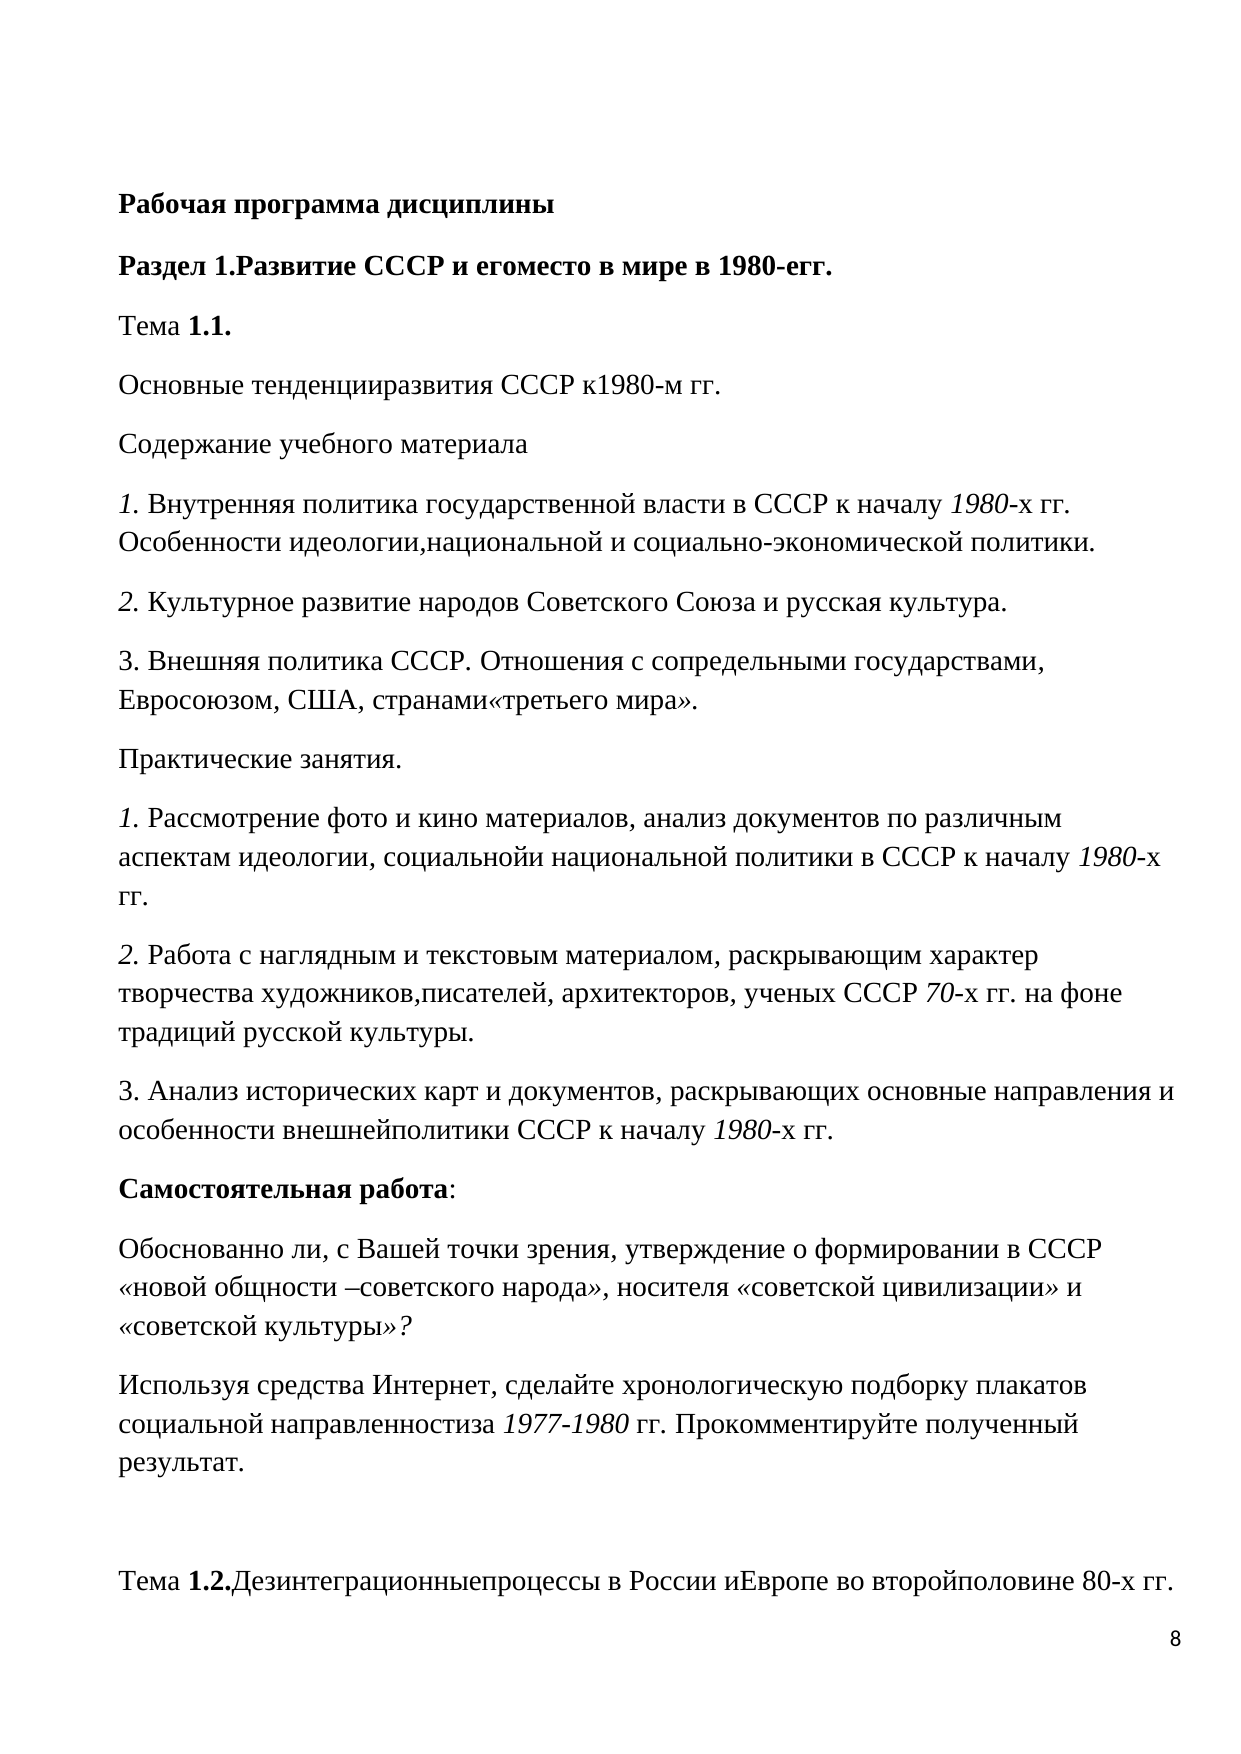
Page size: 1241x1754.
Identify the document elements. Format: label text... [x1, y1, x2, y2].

text 2. Работа с наглядным и текстовым материалом, раскрывающим характер творчества художников,писателей, архитекторов, ученых СССР 70-х гг. на фоне традиций русской культуры. [118, 937, 1181, 1048]
text Тема 1.1. [118, 308, 1181, 341]
text 3. Анализ исторических карт и документов, раскрывающих основные направления и особенности внешнейполитики СССР к началу 1980-х гг. [118, 1073, 1181, 1146]
text Основные тенденцииразвития СССР к1980-м гг. [118, 367, 1181, 401]
text Содержание учебного материала [118, 427, 1181, 460]
text Раздел 1.Развитие СССР и егоместо в мире в 1980-егг. [118, 248, 1181, 282]
text Рабочая программа дисциплины [118, 186, 1181, 219]
text 2. Культурное развитие народов Советского Союза и русская культура. [118, 584, 1181, 617]
text Используя средства Интернет, сделайте хронологическую подборку плакатов социальной направленностиза 1977-1980 гг. Прокомментируйте полученный результат. [118, 1367, 1181, 1478]
text 1. Рассмотрение фото и кино материалов, анализ документов по различным аспектам идеологии, социальнойи национальной политики в СССР к началу 1980-х гг. [118, 801, 1181, 911]
text Практические занятия. [118, 741, 1181, 775]
text 1. Внутренняя политика государственной власти в СССР к началу 1980-х гг. Особенности идеологии,национальной и социально-экономической политики. [118, 486, 1181, 558]
text Обоснованно ли, с Вашей точки зрения, утверждение о формировании в СССР «новой общности –советского народа», носителя «советской цивилизации» и «советской культуры»? [118, 1231, 1181, 1341]
text Тема 1.2.Дезинтеграционныепроцессы в России иЕвропе во второйполовине 80-х гг. [118, 1563, 1181, 1597]
text 3. Внешняя политика СССР. Отношения с сопредельными государствами, Евросоюзом, США, странами«третьего мира». [118, 643, 1181, 715]
text Самостоятельная работа: [118, 1171, 1181, 1205]
